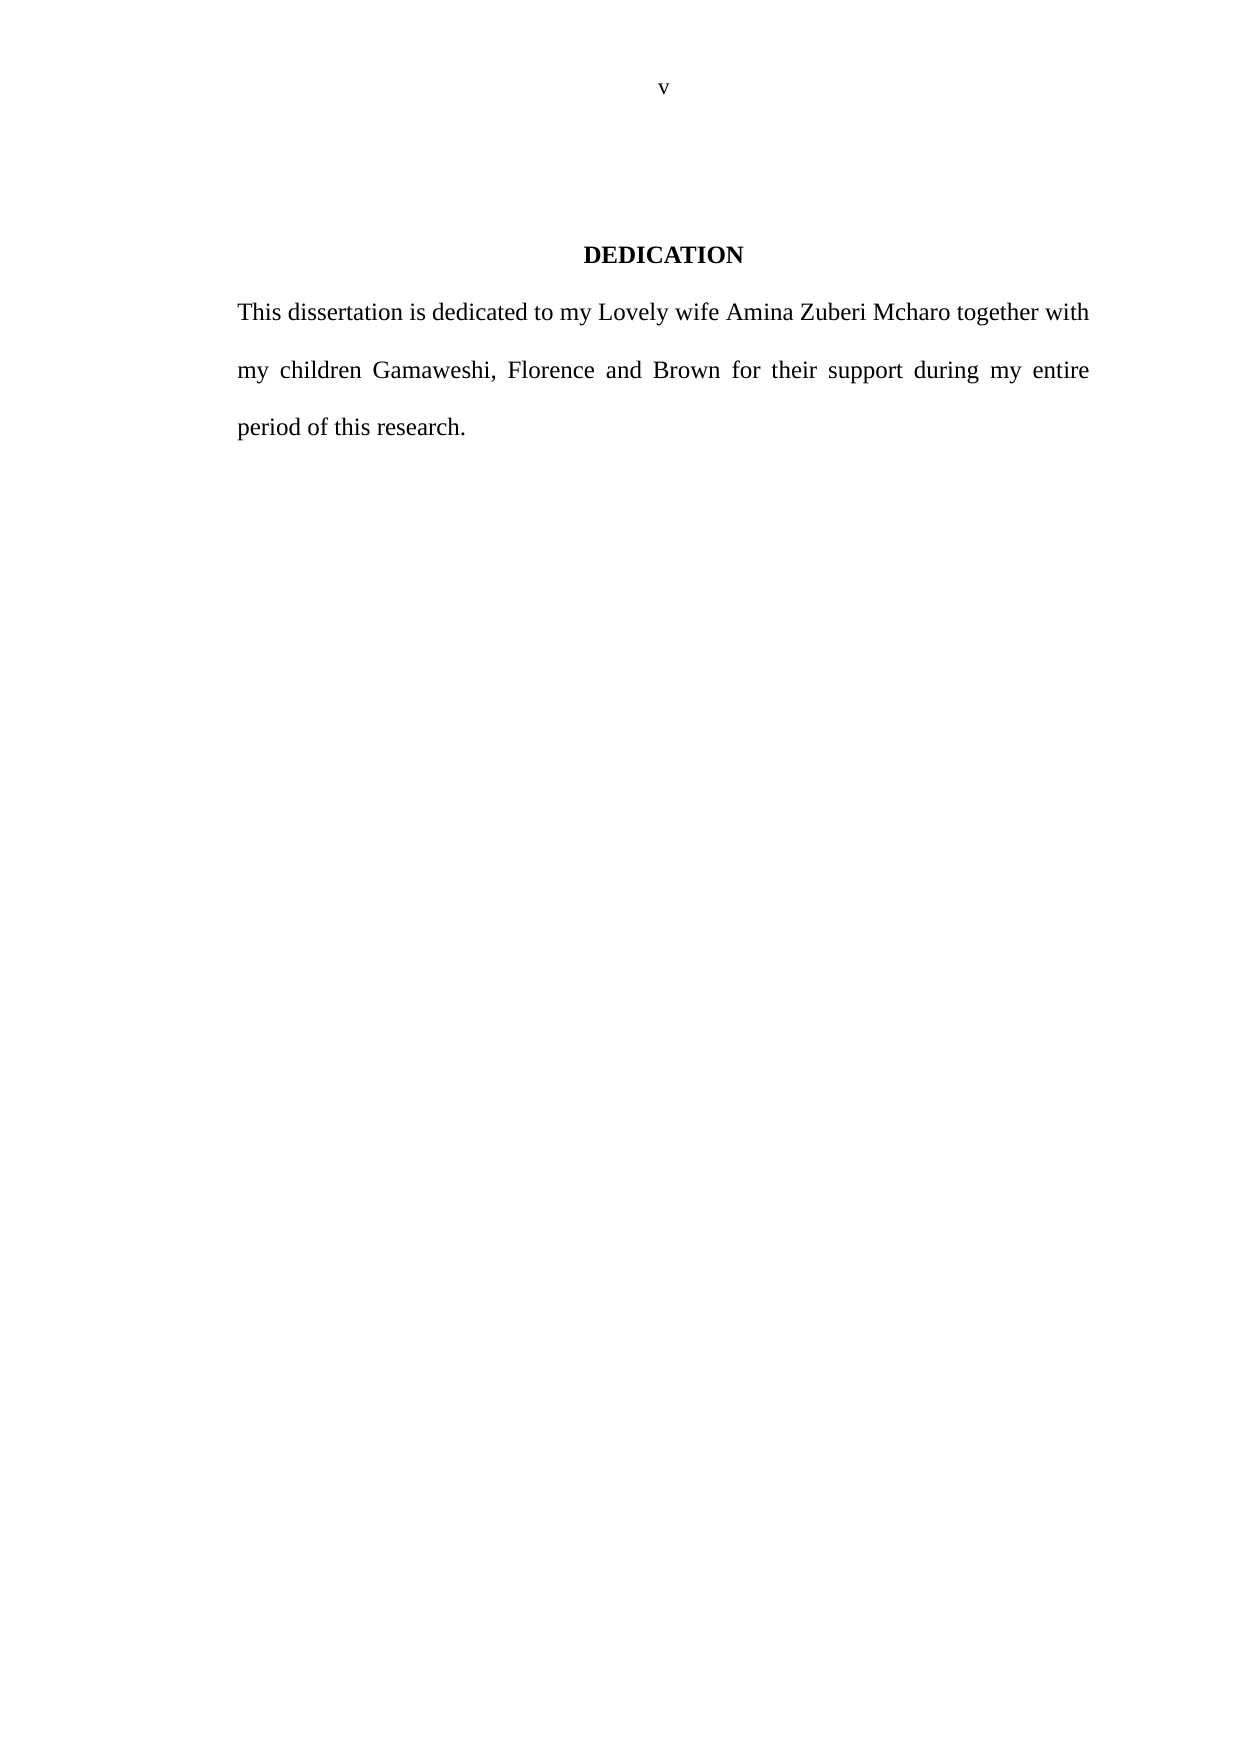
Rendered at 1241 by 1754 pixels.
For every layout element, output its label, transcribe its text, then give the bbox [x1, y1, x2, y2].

text DEDICATION [237, 240, 1090, 269]
text This dissertation is dedicated to my Lovely wife Amina Zuberi Mcharo together with my children Gamaweshi, Florence and Brown for their support during my entire period of this research. [237, 297, 1090, 441]
